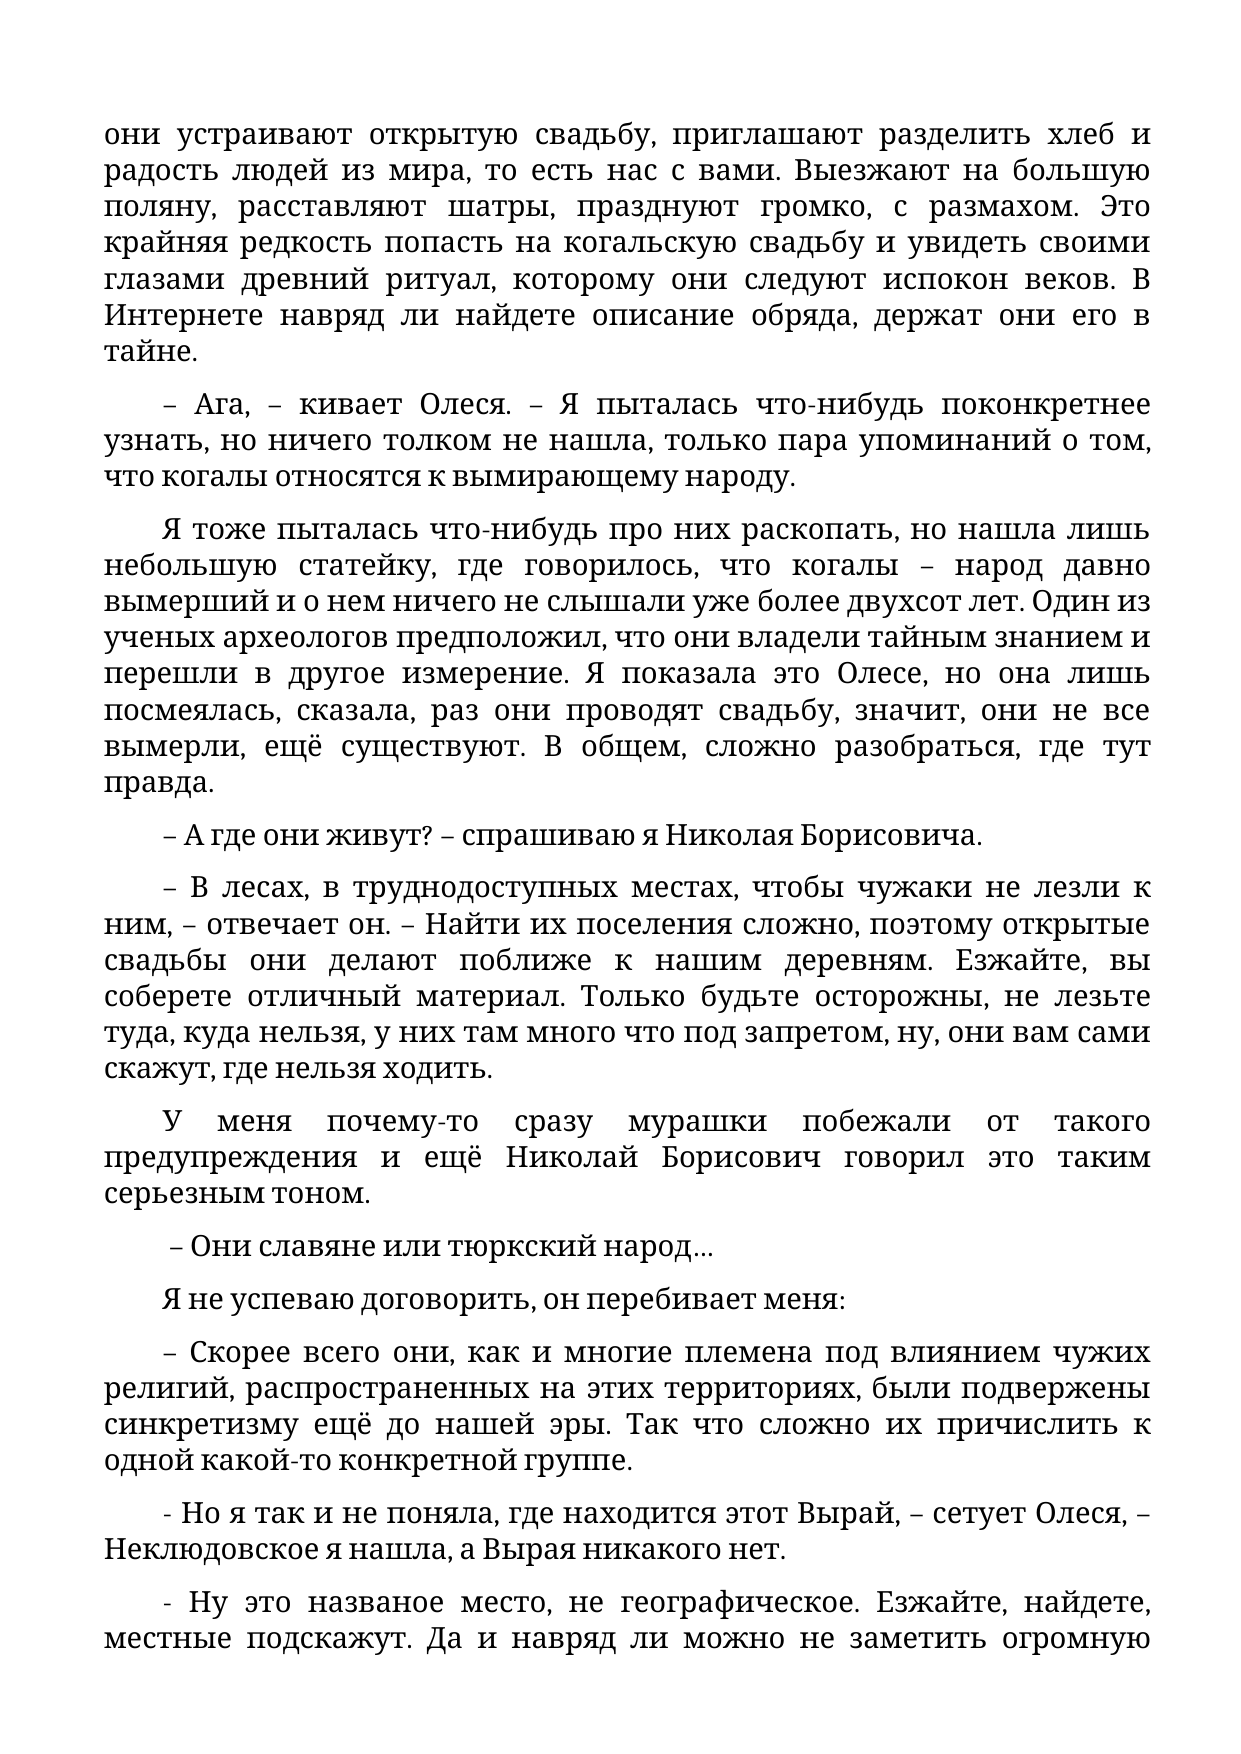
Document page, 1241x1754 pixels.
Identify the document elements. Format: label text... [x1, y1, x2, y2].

text – Ага, – кивает Олеся. – Я пыталась что-нибудь поконкретнее узнать, но ничего толком не нашла, только пара упоминаний о том, что когалы относятся к вымирающему народу. [103, 388, 1152, 494]
text – Они славяне или тюркский народ… [103, 1230, 1152, 1264]
text - Но я так и не поняла, где находится этот Вырай, – сетует Олеся, – Неклюдовское я нашла, а Вырая никакого нет. [103, 1497, 1152, 1567]
text Я тоже пыталась что-нибудь про них раскопать, но нашла лишь небольшую статейку, где говорилось, что когалы – народ давно вымерший и о нем ничего не слышали уже более двухсот лет. Один из ученых археологов предположил, что они владели тайным знанием и перешли в другое измерение. Я показала это Олесе, но она лишь посмеялась, сказала, раз они проводят свадьбу, значит, они не все вымерли, ещё существуют. В общем, сложно разобраться, где тут правда. [103, 513, 1152, 799]
text – В лесах, в труднодоступных местах, чтобы чужаки не лезли к ним, – отвечает он. – Найти их поселения сложно, поэтому открытые свадьбы они делают поближе к нашим деревням. Езжайте, вы соберете отличный материал. Только будьте осторожны, не лезьте туда, куда нельзя, у них там много что под запретом, ну, они вам сами скажут, где нельзя ходить. [103, 872, 1152, 1086]
text – А где они живут? – спрашиваю я Николая Борисовича. [103, 819, 1152, 852]
text – Скорее всего они, как и многие племена под влиянием чужих религий, распространенных на этих территориях, были подвержены синкретизму ещё до нашей эры. Так что сложно их причислить к одной какой-то конкретной группе. [103, 1336, 1152, 1478]
text У меня почему-то сразу мурашки побежали от такого предупреждения и ещё Николай Борисович говорил это таким серьезным тоном. [103, 1105, 1152, 1211]
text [103, 1586, 1152, 1656]
text Я не успеваю договорить, он перебивает меня: [103, 1283, 1152, 1317]
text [103, 118, 1152, 369]
